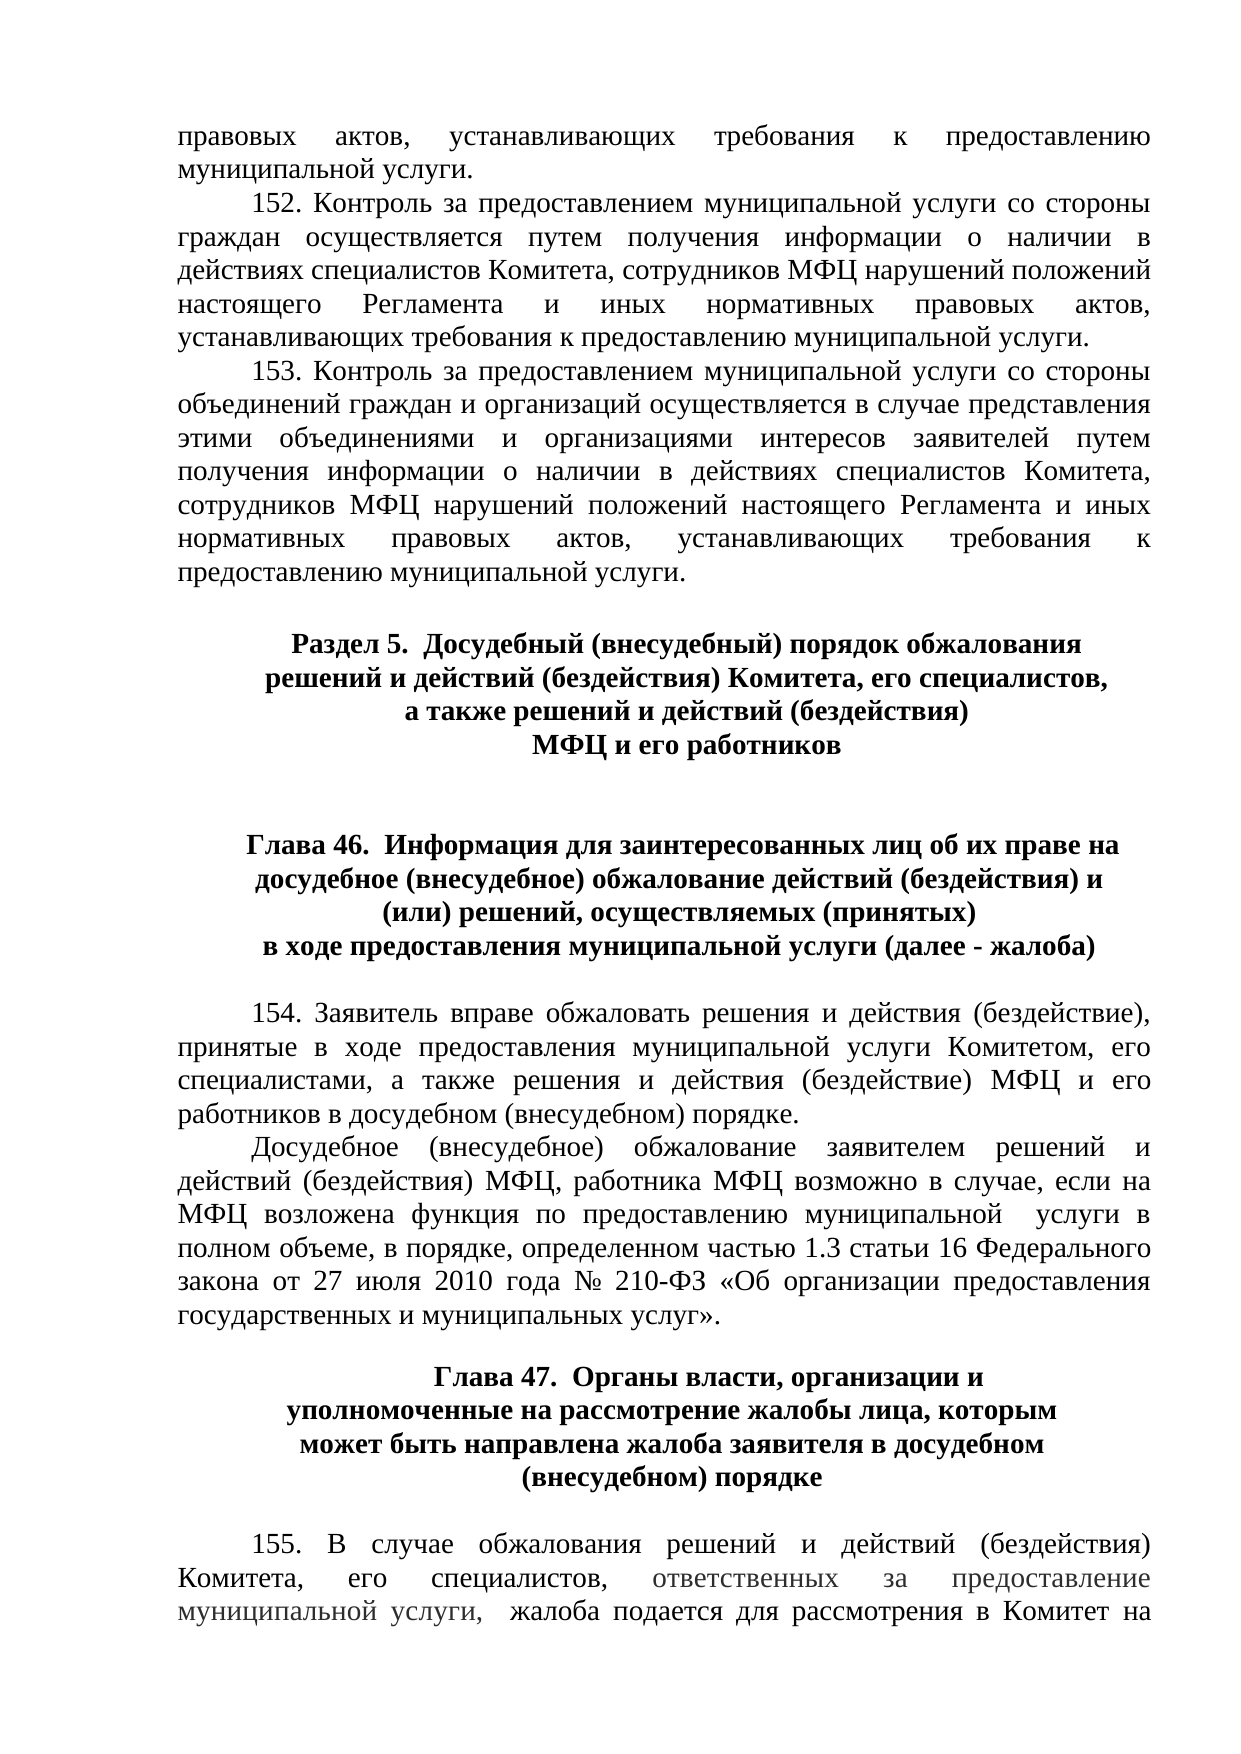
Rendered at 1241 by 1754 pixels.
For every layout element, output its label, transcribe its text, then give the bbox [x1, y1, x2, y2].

text в ходе предоставления муниципальной услуги (далее - жалоба) [236, 928, 1122, 962]
text 152. Контроль за предоставлением муниципальной услуги со стороны граждан осуществляется путем получения информации о наличии в действиях специалистов Комитета, сотрудников МФЦ нарушений положений настоящего Регламента и иных нормативных правовых актов, устанавливающих требования к предоставлению муниципальной услуги. [177, 185, 1152, 353]
text Досудебное (внесудебное) обжалование заявителем решений и действий (бездействия) МФЦ, работника МФЦ возможно в случае, если на МФЦ возложена функция по предоставлению муниципальной услуги в полном объеме, в порядке, определенном частью 1.3 статьи 16 Федерального закона от 27 июля 2010 года № 210-ФЗ «Об организации предоставления государственных и муниципальных услуг». [177, 1129, 1152, 1331]
text Глава 46. Информация для заинтересованных лиц об их праве на досудебное (внесудебное) обжалование действий (бездействия) и (или) решений, осуществляемых (принятых) [236, 827, 1122, 928]
text а также решений и действий (бездействия) [251, 693, 1122, 727]
text Глава 47. Органы власти, организации и уполномоченные на рассмотрение жалобы лица, которым может быть направлена жалоба заявителя в досудебном (внесудебном) порядке [251, 1359, 1093, 1493]
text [177, 1526, 1152, 1627]
text МФЦ и его работников [251, 727, 1122, 760]
text Раздел 5. Досудебный (внесудебный) порядок обжалования решений и действий (бездействия) Комитета, его специалистов, [251, 626, 1122, 693]
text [177, 118, 1152, 185]
text 153. Контроль за предоставлением муниципальной услуги со стороны объединений граждан и организаций осуществляется в случае представления этими объединениями и организациями интересов заявителей путем получения информации о наличии в действиях специалистов Комитета, сотрудников МФЦ нарушений положений настоящего Регламента и иных нормативных правовых актов, устанавливающих требования к предоставлению муниципальной услуги. [177, 353, 1152, 588]
text 154. Заявитель вправе обжаловать решения и действия (бездействие), принятые в ходе предоставления муниципальной услуги Комитетом, его специалистами, а также решения и действия (бездействие) МФЦ и его работников в досудебном (внесудебном) порядке. [177, 995, 1152, 1129]
